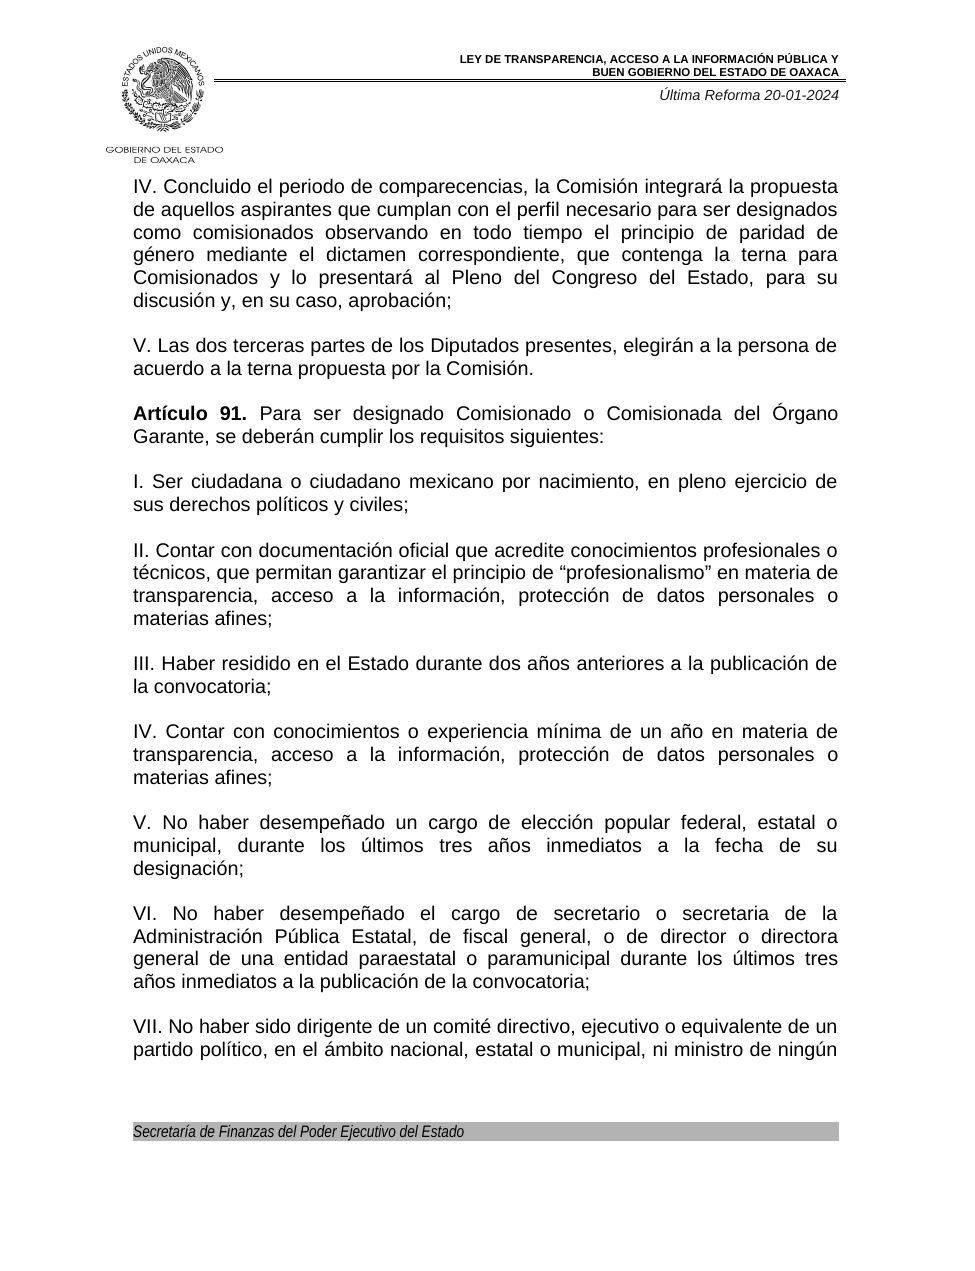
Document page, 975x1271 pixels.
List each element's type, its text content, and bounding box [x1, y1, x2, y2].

text IV. Contar con conocimientos o experiencia mínima de un año en materia de transparencia, acceso a la información, protección de datos personales o materias afines; [133, 720, 839, 788]
text V. Las dos terceras partes de los Diputados presentes, elegirán a la persona de acuerdo a la terna propuesta por la Comisión. [133, 334, 839, 379]
text III. Haber residido en el Estado durante dos años anteriores a la publicación de la convocatoria; [133, 652, 839, 697]
picture [103, 44, 226, 166]
text VI. No haber desempeñado el cargo de secretario o secretaria de la Administración Pública Estatal, de fiscal general, o de director o directora general de una entidad paraestatal o paramunicipal durante los últimos tres años inmediatos a la publicación de la convocatoria; [133, 902, 839, 993]
text Artículo 91. Para ser designado Comisionado o Comisionada del Órgano Garante, se deberán cumplir los requisitos siguientes: [133, 402, 839, 448]
text IV. Concluido el periodo de comparecencias, la Comisión integrará la propuesta de aquellos aspirantes que cumplan con el perfil necesario para ser designados como comisionados observando en todo tiempo el principio de paridad de género mediante el dictamen correspondiente, que contenga la terna para Comisionados y lo presentará al Pleno del Congreso del Estado, para su discusión y, en su caso, aprobación; [133, 175, 839, 311]
text V. No haber desempeñado un cargo de elección popular federal, estatal o municipal, durante los últimos tres años inmediatos a la fecha de su designación; [133, 811, 839, 879]
text II. Contar con documentación oficial que acredite conocimientos profesionales o técnicos, que permitan garantizar el principio de “profesionalismo” en materia de transparencia, acceso a la información, protección de datos personales o materias afines; [133, 538, 839, 629]
text I. Ser ciudadana o ciudadano mexicano por nacimiento, en pleno ejercicio de sus derechos políticos y civiles; [133, 470, 839, 516]
